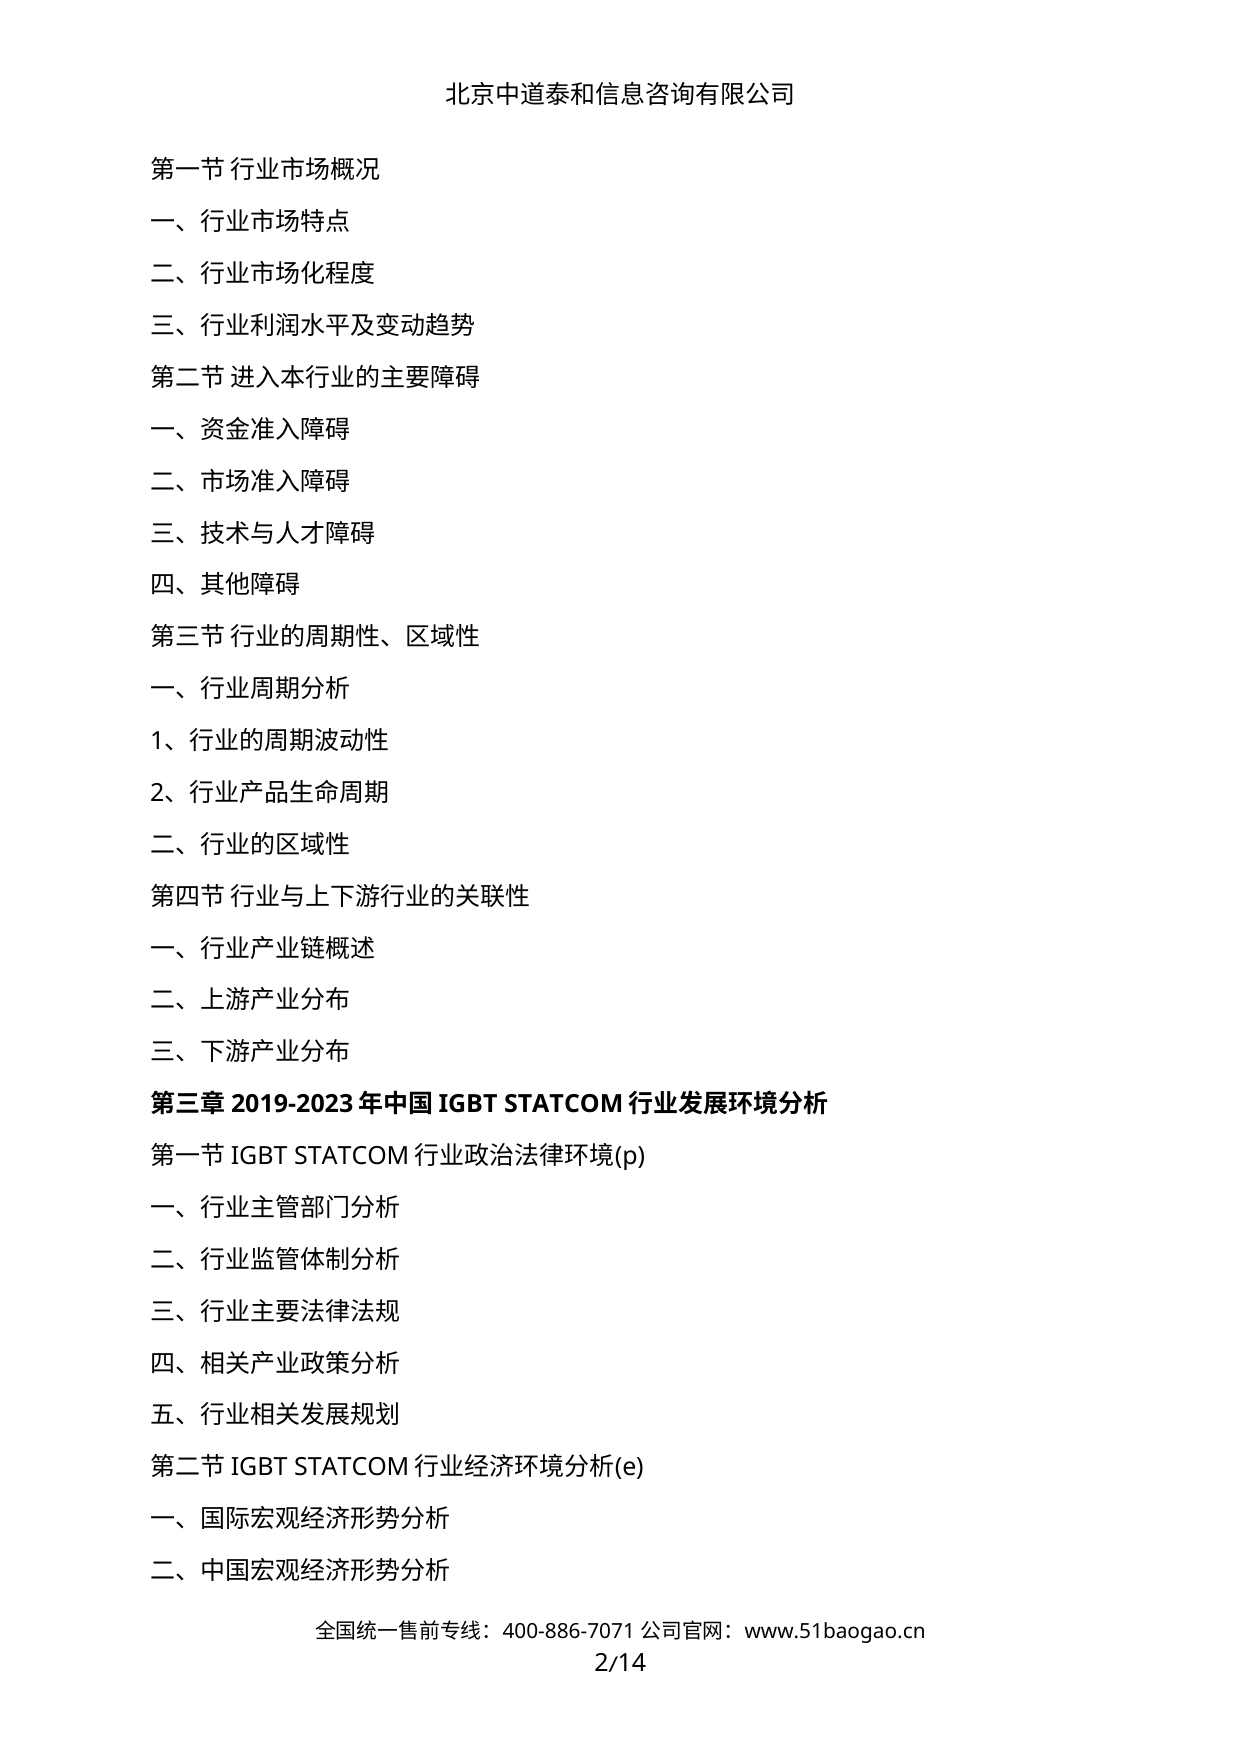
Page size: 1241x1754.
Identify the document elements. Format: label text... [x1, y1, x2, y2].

text 一、国际宏观经济形势分析 [150, 1499, 1090, 1535]
text 二、中国宏观经济形势分析 [150, 1551, 1090, 1587]
text 第四节 行业与上下游行业的关联性 [150, 876, 1090, 912]
text 一、资金准入障碍 [150, 409, 1090, 446]
text 五、行业相关发展规划 [150, 1395, 1090, 1431]
text 二、市场准入障碍 [150, 461, 1090, 497]
text 第一节 行业市场概况 [150, 150, 1090, 186]
text 四、相关产业政策分析 [150, 1343, 1090, 1379]
text 一、行业产业链概述 [150, 928, 1090, 964]
text 二、上游产业分布 [150, 980, 1090, 1016]
text 三、行业主要法律法规 [150, 1291, 1090, 1327]
text 第一节 IGBT STATCOM行业政治法律环境(p) [150, 1136, 1090, 1172]
text 第三章 2019-2023年中国IGBT STATCOM行业发展环境分析 [150, 1084, 1090, 1120]
text 1、行业的周期波动性 [150, 721, 1090, 757]
text 二、行业监管体制分析 [150, 1239, 1090, 1276]
text 一、行业周期分析 [150, 669, 1090, 705]
text 三、行业利润水平及变动趋势 [150, 306, 1090, 342]
text 一、行业主管部门分析 [150, 1187, 1090, 1224]
text 二、行业市场化程度 [150, 254, 1090, 290]
text 四、其他障碍 [150, 565, 1090, 601]
text 第二节 进入本行业的主要障碍 [150, 357, 1090, 394]
text 三、下游产业分布 [150, 1032, 1090, 1068]
text 二、行业的区域性 [150, 824, 1090, 861]
text 2、行业产品生命周期 [150, 772, 1090, 809]
text 第二节 IGBT STATCOM行业经济环境分析(e) [150, 1447, 1090, 1483]
text 第三节 行业的周期性、区域性 [150, 617, 1090, 653]
text 三、技术与人才障碍 [150, 513, 1090, 549]
text 一、行业市场特点 [150, 202, 1090, 238]
